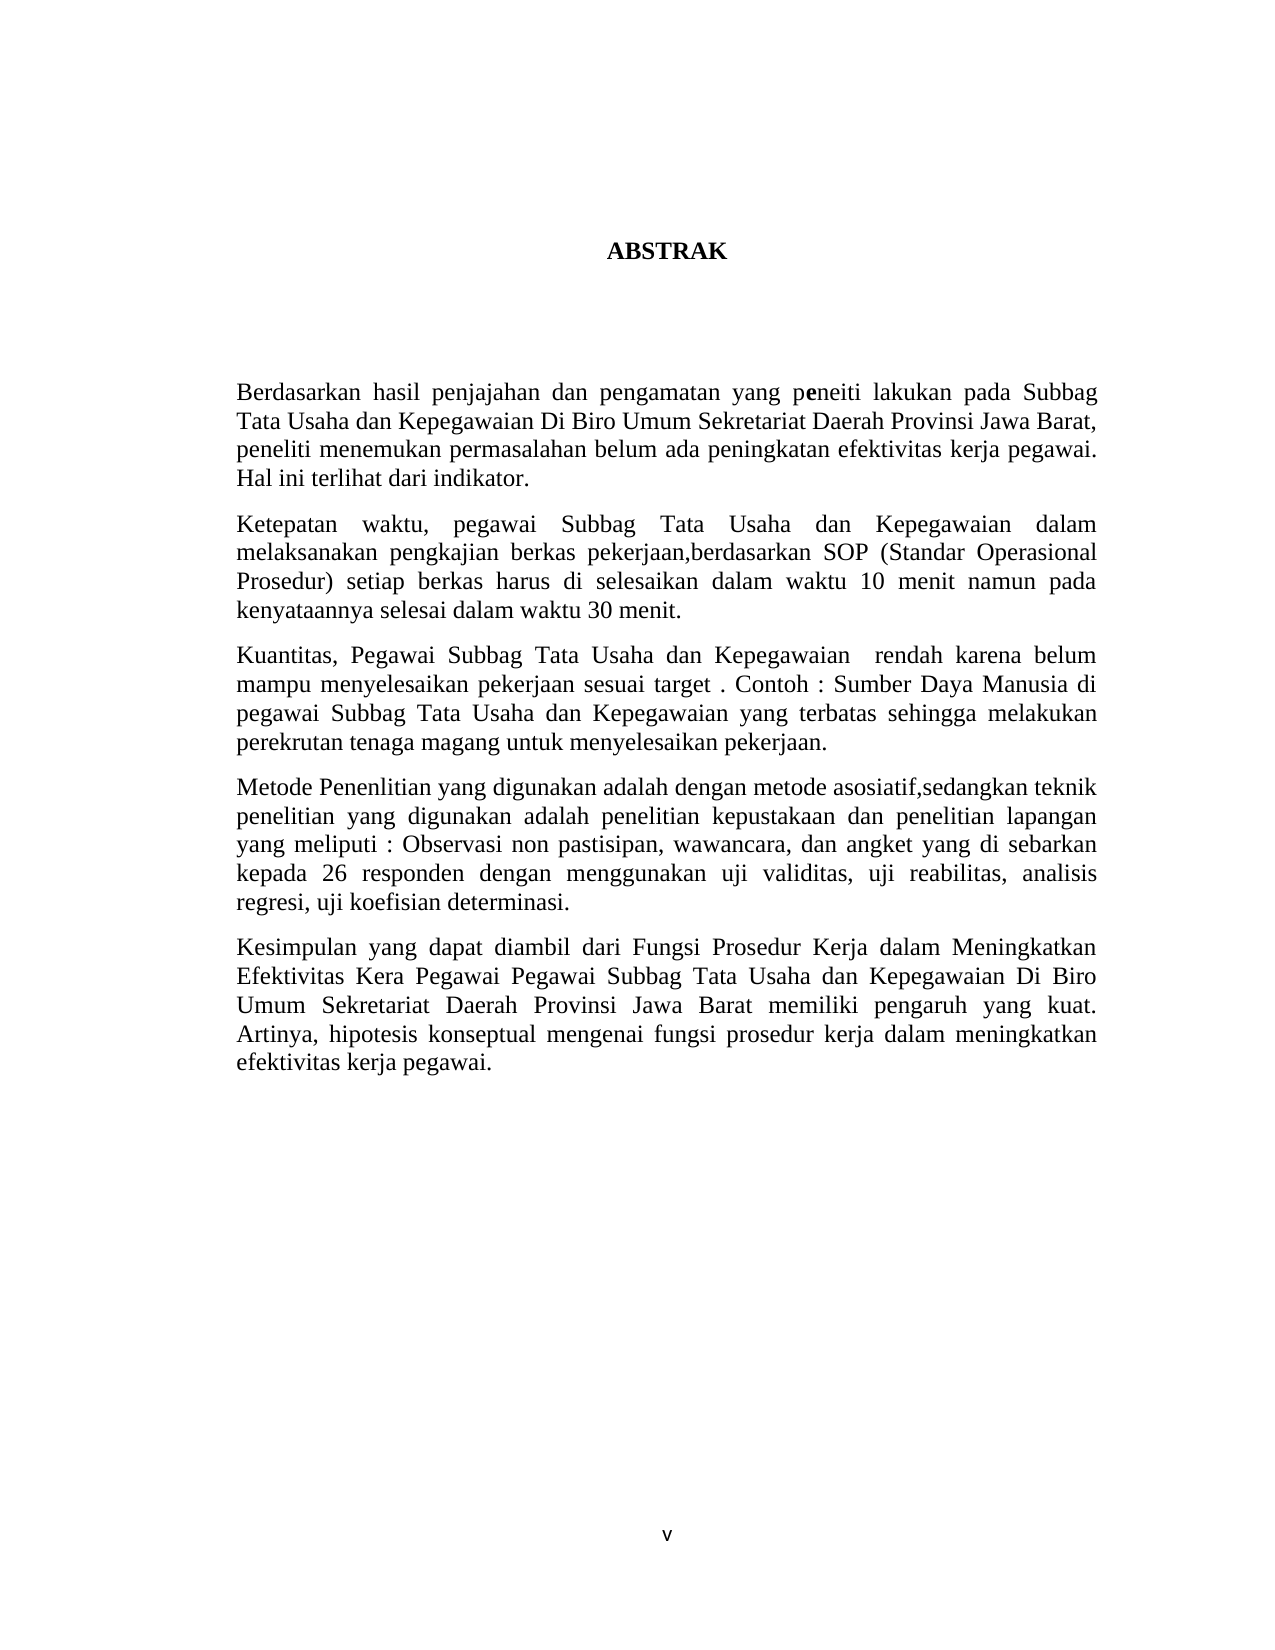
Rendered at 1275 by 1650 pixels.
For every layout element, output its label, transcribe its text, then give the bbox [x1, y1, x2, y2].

text Ketepatan waktu, pegawai Subbag Tata Usaha dan Kepegawaian dalam melaksanakan pengkajian berkas pekerjaan,berdasarkan SOP (Standar Operasional Prosedur) setiap berkas harus di selesaikan dalam waktu 10 menit namun pada kenyataannya selesai dalam waktu 30 menit. [236, 509, 1098, 624]
text Berdasarkan hasil penjajahan dan pengamatan yang peneiti lakukan pada Subbag Tata Usaha dan Kepegawaian Di Biro Umum Sekretariat Daerah Provinsi Jawa Barat, peneliti menemukan permasalahan belum ada peningkatan efektivitas kerja pegawai. Hal ini terlihat dari indikator. [236, 377, 1098, 492]
text ABSTRAK [236, 236, 1098, 265]
text Kesimpulan yang dapat diambil dari Fungsi Prosedur Kerja dalam Meningkatkan Efektivitas Kera Pegawai Pegawai Subbag Tata Usaha dan Kepegawaian Di Biro Umum Sekretariat Daerah Provinsi Jawa Barat memiliki pengaruh yang kuat. Artinya, hipotesis konseptual mengenai fungsi prosedur kerja dalam meningkatkan efektivitas kerja pegawai. [236, 932, 1098, 1076]
text Metode Penenlitian yang digunakan adalah dengan metode asosiatif,sedangkan teknik penelitian yang digunakan adalah penelitian kepustakaan dan penelitian lapangan yang meliputi : Observasi non pastisipan, wawancara, dan angket yang di sebarkan kepada 26 responden dengan menggunakan uji validitas, uji reabilitas, analisis regresi, uji koefisian determinasi. [236, 772, 1098, 916]
text Kuantitas, Pegawai Subbag Tata Usaha dan Kepegawaian rendah karena belum mampu menyelesaikan pekerjaan sesuai target . Contoh : Sumber Daya Manusia di pegawai Subbag Tata Usaha dan Kepegawaian yang terbatas sehingga melakukan perekrutan tenaga magang untuk menyelesaikan pekerjaan. [236, 640, 1098, 755]
